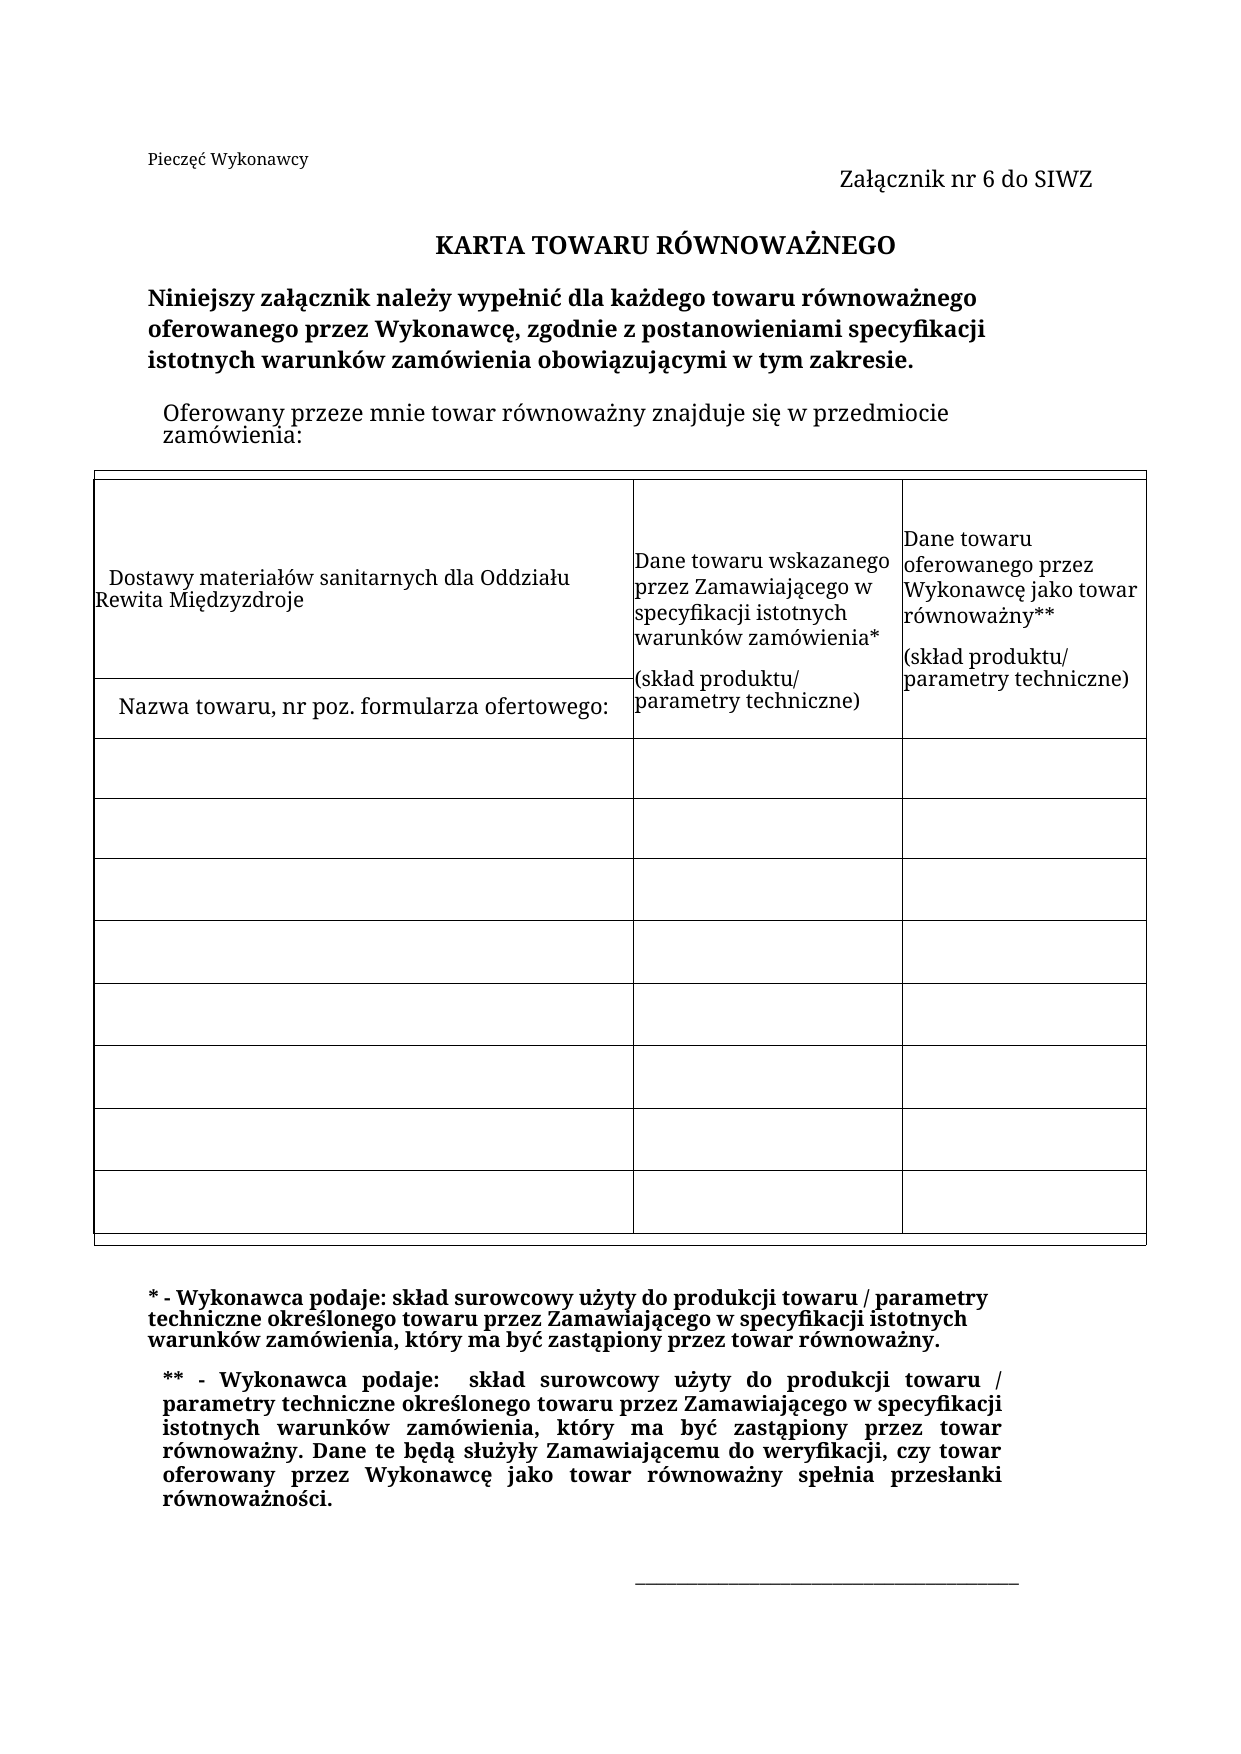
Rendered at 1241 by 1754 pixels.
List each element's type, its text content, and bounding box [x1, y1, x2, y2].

table_cell [903, 739, 1146, 798]
table_cell [95, 921, 633, 983]
table_cell Nazwa towaru, nr poz. formularza ofertowego: [95, 679, 633, 738]
table_header Dane towaru oferowanego przez Wykonawcę jako towar równoważny** (skład produktu/ parametry techniczne) [903, 480, 1146, 738]
table_cell [634, 921, 902, 983]
text * - Wykonawca podaje: skład surowcowy użyty do produkcji towaru / parametry techniczne określonego towaru przez Zamawiającego w specyfikacji istotnych warunków zamówienia, który ma być zastąpiony przez towar równoważny. [148, 1288, 1013, 1352]
table_cell [95, 739, 633, 798]
text ** - Wykonawca podaje: skład surowcowy użyty do produkcji towaru / parametry techniczne określonego towaru przez Zamawiającego w specyfikacji istotnych warunków zamówienia, który ma być zastąpiony przez towar równoważny. Dane te będą służyły Zamawiającemu do weryfikacji, czy towar oferowany przez Wykonawcę jako towar równoważny spełnia przesłanki równoważności. [162, 1368, 1003, 1512]
text Załącznik nr 6 do SIWZ [148, 169, 1093, 191]
table_cell [95, 799, 633, 858]
table_cell [634, 984, 902, 1045]
table_cell [903, 984, 1146, 1045]
table_cell [95, 1109, 633, 1170]
table_cell [95, 859, 633, 920]
text KARTA TOWARU RÓWNOWAŻNEGO [435, 237, 1093, 258]
text Pieczęć Wykonawcy [148, 148, 1093, 169]
table_cell [634, 1171, 902, 1233]
table_cell [634, 859, 902, 920]
table_cell [95, 1171, 633, 1233]
subtitle Niniejszy załącznik należy wypełnić dla każdego towaru równoważnego oferowanego przez Wykonawcę, zgodnie z postanowieniami specyfikacji istotnych warunków zamówienia obowiązującymi w tym zakresie. [148, 282, 1093, 376]
table_cell [903, 859, 1146, 920]
table_cell [634, 799, 902, 858]
text Oferowany przeze mnie towar równoważny znajduje się w przedmiocie zamówienia: [162, 404, 1093, 448]
table_cell [634, 1109, 902, 1170]
table_header Dane towaru wskazanego przez Zamawiającego w specyfikacji istotnych warunków zamówienia* (skład produktu/ parametry techniczne) [634, 480, 902, 738]
table_header Dostawy materiałów sanitarnych dla Oddziału Rewita Międzyzdroje [95, 480, 633, 678]
table_cell [634, 739, 902, 798]
table_cell [634, 1046, 902, 1108]
table_cell [95, 1046, 633, 1108]
table_cell [903, 1109, 1146, 1170]
table_cell [95, 984, 633, 1045]
table_cell [903, 799, 1146, 858]
table_cell [903, 1171, 1146, 1233]
table_cell [903, 921, 1146, 983]
table_cell [903, 1046, 1146, 1108]
text _____________________________________ [635, 1562, 1093, 1588]
